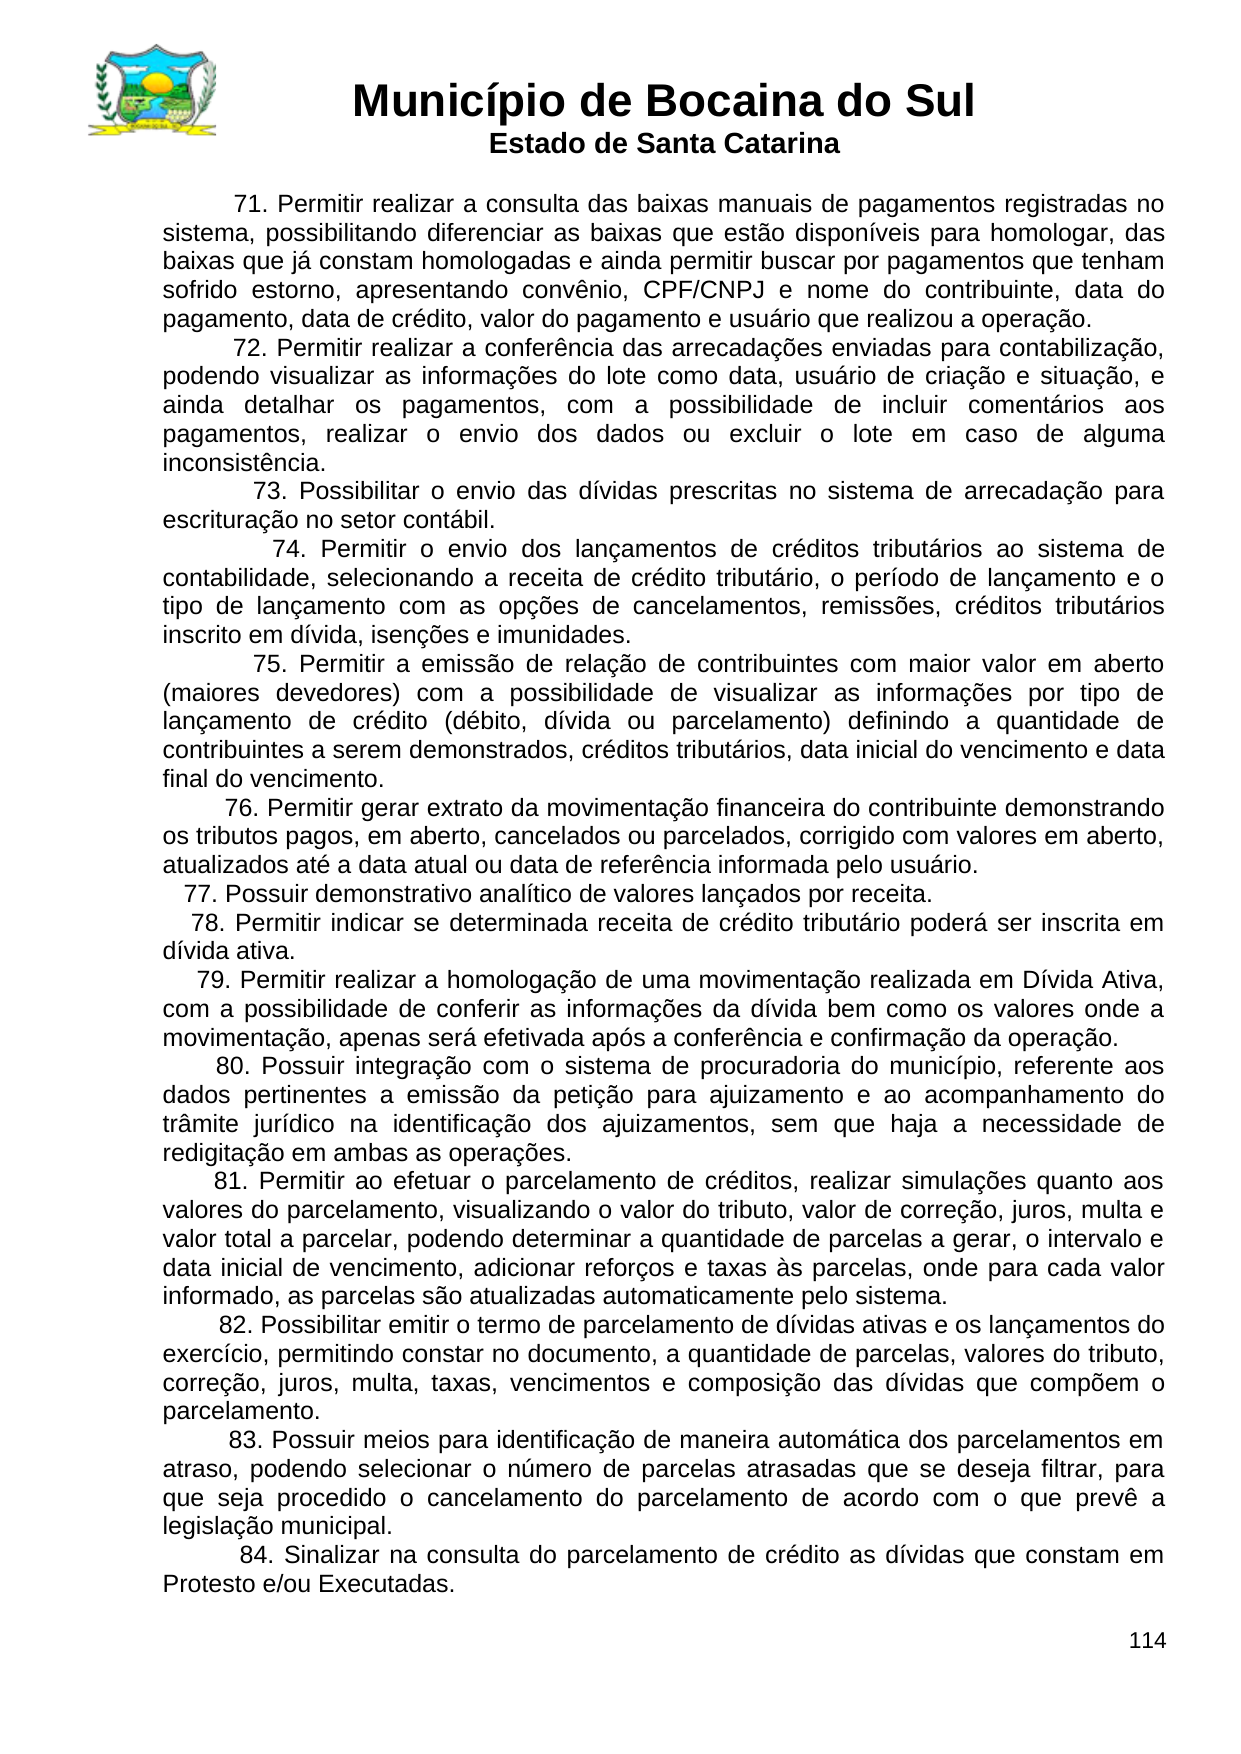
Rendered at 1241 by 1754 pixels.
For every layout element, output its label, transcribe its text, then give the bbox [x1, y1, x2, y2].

picture [87, 35, 217, 142]
text 73. Possibilitar o envio das dívidas prescritas no sistema de arrecadação para escrituração no setor contábil. [162, 476, 1167, 534]
text 75. Permitir a emissão de relação de contribuintes com maior valor em aberto (maiores devedores) com a possibilidade de visualizar as informações por tipo de lançamento de crédito (débito, dívida ou parcelamento) definindo a quantidade de contribuintes a serem demonstrados, créditos tributários, data inicial do vencimento e data final do vencimento. [162, 649, 1167, 793]
text 84. Sinalizar na consulta do parcelamento de crédito as dívidas que constam em Protesto e/ou Executadas. [162, 1540, 1167, 1598]
text 81. Permitir ao efetuar o parcelamento de créditos, realizar simulações quanto aos valores do parcelamento, visualizando o valor do tributo, valor de correção, juros, multa e valor total a parcelar, podendo determinar a quantidade de parcelas a gerar, o intervalo e data inicial de vencimento, adicionar reforços e taxas às parcelas, onde para cada valor informado, as parcelas são atualizadas automaticamente pelo sistema. [162, 1166, 1167, 1310]
text 71. Permitir realizar a consulta das baixas manuais de pagamentos registradas no sistema, possibilitando diferenciar as baixas que estão disponíveis para homologar, das baixas que já constam homologadas e ainda permitir buscar por pagamentos que tenham sofrido estorno, apresentando convênio, CPF/CNPJ e nome do contribuinte, data do pagamento, data de crédito, valor do pagamento e usuário que realizou a operação. [162, 189, 1167, 333]
text 83. Possuir meios para identificação de maneira automática dos parcelamentos em atraso, podendo selecionar o número de parcelas atrasadas que se deseja filtrar, para que seja procedido o cancelamento do parcelamento de acordo com o que prevê a legislação municipal. [162, 1425, 1167, 1540]
text 79. Permitir realizar a homologação de uma movimentação realizada em Dívida Ativa, com a possibilidade de conferir as informações da dívida bem como os valores onde a movimentação, apenas será efetivada após a conferência e confirmação da operação. [162, 965, 1167, 1051]
text 80. Possuir integração com o sistema de procuradoria do município, referente aos dados pertinentes a emissão da petição para ajuizamento e ao acompanhamento do trâmite jurídico na identificação dos ajuizamentos, sem que haja a necessidade de redigitação em ambas as operações. [162, 1051, 1167, 1166]
text 72. Permitir realizar a conferência das arrecadações enviadas para contabilização, podendo visualizar as informações do lote como data, usuário de criação e situação, e ainda detalhar os pagamentos, com a possibilidade de incluir comentários aos pagamentos, realizar o envio dos dados ou excluir o lote em caso de alguma inconsistência. [162, 333, 1167, 476]
text 82. Possibilitar emitir o termo de parcelamento de dívidas ativas e os lançamentos do exercício, permitindo constar no documento, a quantidade de parcelas, valores do tributo, correção, juros, multa, taxas, vencimentos e composição das dívidas que compõem o parcelamento. [162, 1310, 1167, 1425]
text 77. Possuir demonstrativo analítico de valores lançados por receita. [162, 879, 1167, 908]
text 76. Permitir gerar extrato da movimentação financeira do contribuinte demonstrando os tributos pagos, em aberto, cancelados ou parcelados, corrigido com valores em aberto, atualizados até a data atual ou data de referência informada pelo usuário. [162, 793, 1167, 879]
text 74. Permitir o envio dos lançamentos de créditos tributários ao sistema de contabilidade, selecionando a receita de crédito tributário, o período de lançamento e o tipo de lançamento com as opções de cancelamentos, remissões, créditos tributários inscrito em dívida, isenções e imunidades. [162, 534, 1167, 649]
text 78. Permitir indicar se determinada receita de crédito tributário poderá ser inscrita em dívida ativa. [162, 908, 1167, 965]
